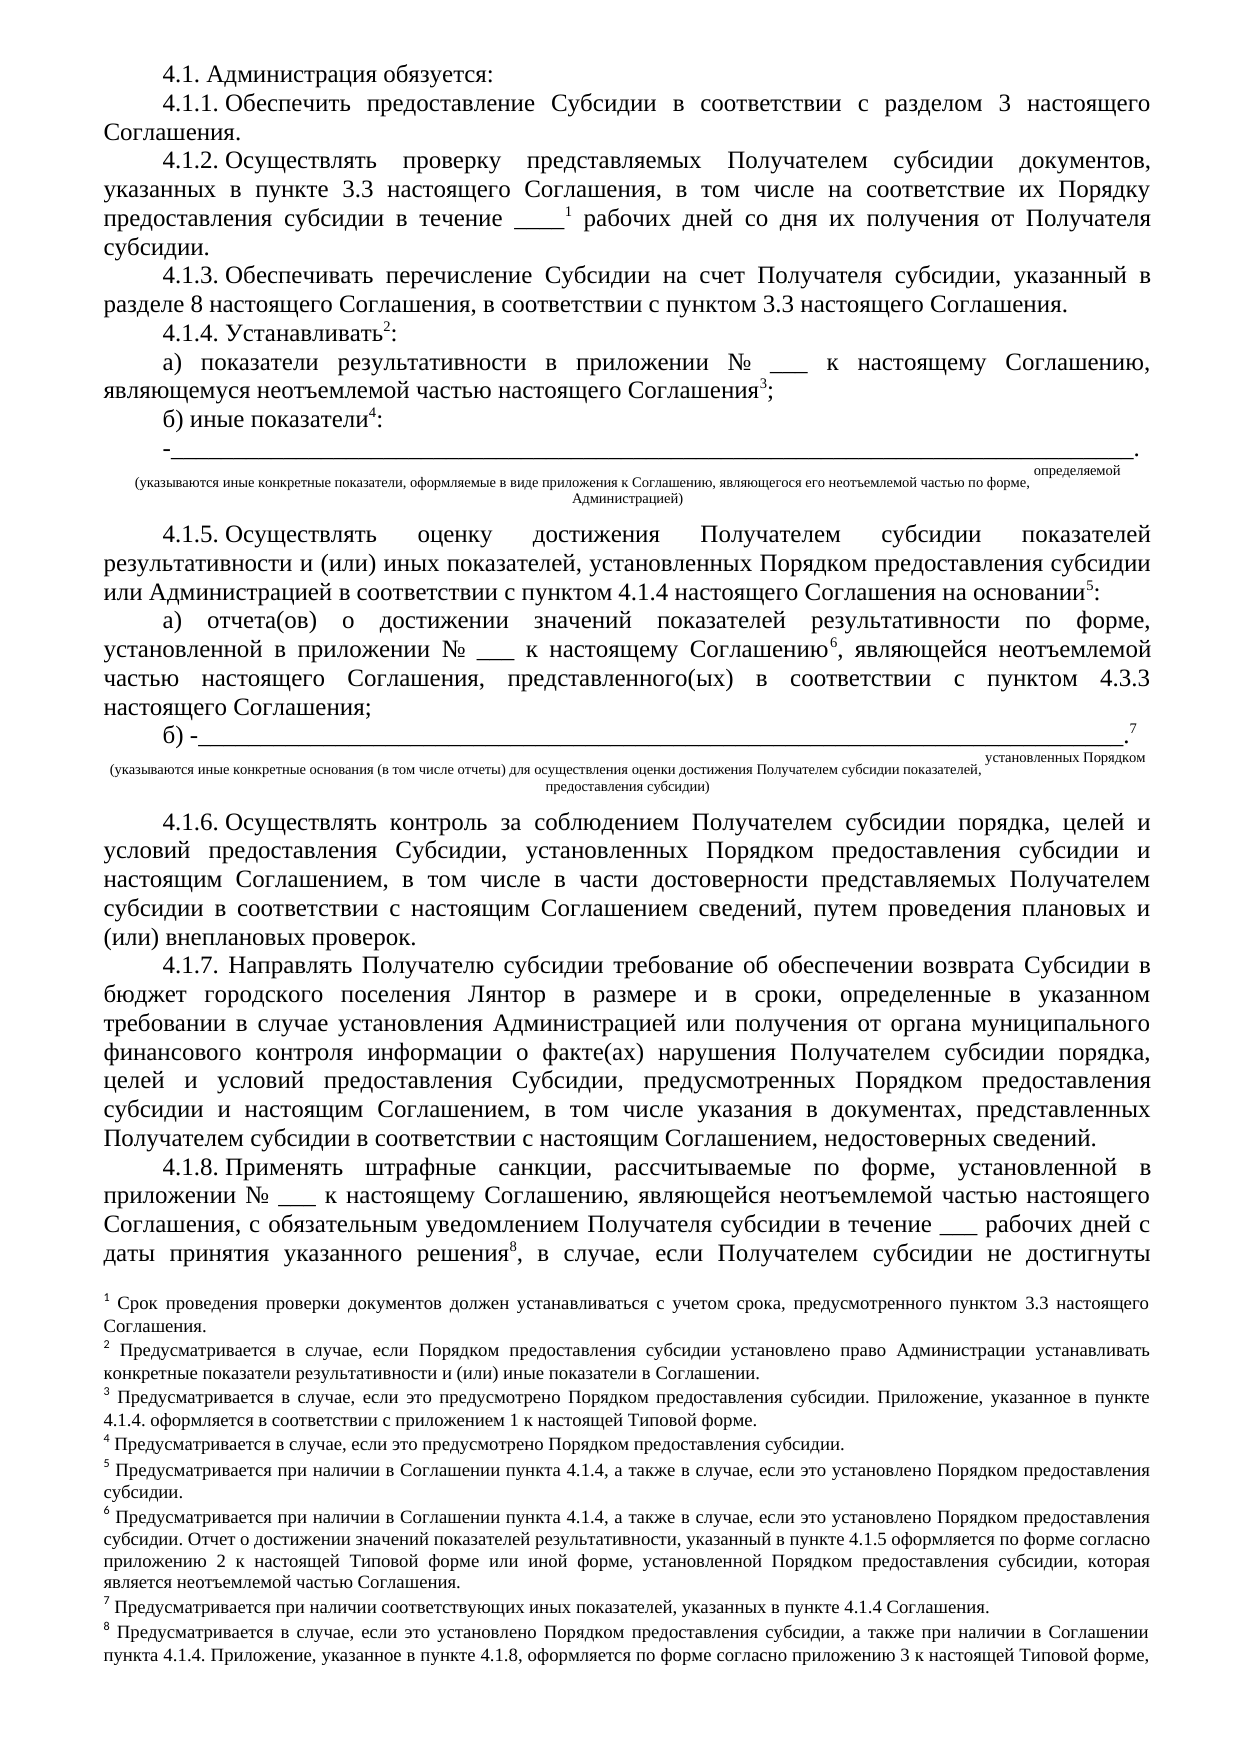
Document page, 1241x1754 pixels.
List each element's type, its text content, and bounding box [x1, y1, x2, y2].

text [103, 1152, 1152, 1267]
text 4.1.4. Устанавливать: [103, 318, 1152, 347]
text 4.1.6. Осуществлять контроль за соблюдением Получателем субсидии порядка, целей и условий предоставления Субсидии, установленных Порядком предоставления субсидии и настоящим Соглашением, в том числе в части достоверности представляемых Получателем субсидии в соответствии с настоящим Соглашением сведений, путем проведения плановых и (или) внеплановых проверок. [103, 807, 1152, 950]
text (указываются иные конкретные показатели, оформляемые в виде приложения к Соглашению, являющегося его неотъемлемой частью по форме, определяемой Администрацией) [103, 462, 1152, 519]
text (указываются иные конкретные основания (в том числе отчеты) для осуществления оценки достижения Получателем субсидии показателей, установленных Порядком предоставления субсидии) [103, 749, 1152, 807]
text 4.1.5. Осуществлять оценку достижения Получателем субсидии показателей результативности и (или) иных показателей, установленных Порядком предоставления субсидии или Администрацией в соответствии с пунктом 4.1.4 настоящего Соглашения на основании: [103, 519, 1152, 605]
text б) -__________________________________________________________________________. [103, 720, 1152, 749]
text а) показатели результативности в приложении № ___ к настоящему Соглашению, являющемуся неотъемлемой частью настоящего Соглашения; [103, 347, 1152, 404]
text 4.1.1. Обеспечить предоставление Субсидии в соответствии с разделом 3 настоящего Соглашения. [103, 88, 1152, 145]
text б) иные показатели: [103, 404, 1152, 433]
text а) отчета(ов) о достижении значений показателей результативности по форме, установленной в приложении № ___ к настоящему Соглашению, являющейся неотъемлемой частью настоящего Соглашения, представленного(ых) в соответствии с пунктом 4.3.3 настоящего Соглашения; [103, 605, 1152, 720]
text 4.1.2. Осуществлять проверку представляемых Получателем субсидии документов, указанных в пункте 3.3 настоящего Соглашения, в том числе на соответствие их Порядку предоставления субсидии в течение ____ рабочих дней со дня их получения от Получателя субсидии. [103, 145, 1152, 260]
text 4.1.7. Направлять Получателю субсидии требование об обеспечении возврата Субсидии в бюджет городского поселения Лянтор в размере и в сроки, определенные в указанном требовании в случае установления Администрацией или получения от органа муниципального финансового контроля информации о факте(ах) нарушения Получателем субсидии порядка, целей и условий предоставления Субсидии, предусмотренных Порядком предоставления субсидии и настоящим Соглашением, в том числе указания в документах, представленных Получателем субсидии в соответствии с настоящим Соглашением, недостоверных сведений. [103, 950, 1152, 1152]
text -_____________________________________________________________________________. [103, 433, 1152, 462]
text 4.1.3. Обеспечивать перечисление Субсидии на счет Получателя субсидии, указанный в разделе 8 настоящего Соглашения, в соответствии с пунктом 3.3 настоящего Соглашения. [103, 260, 1152, 318]
text 4.1. Администрация обязуется: [103, 59, 1152, 88]
